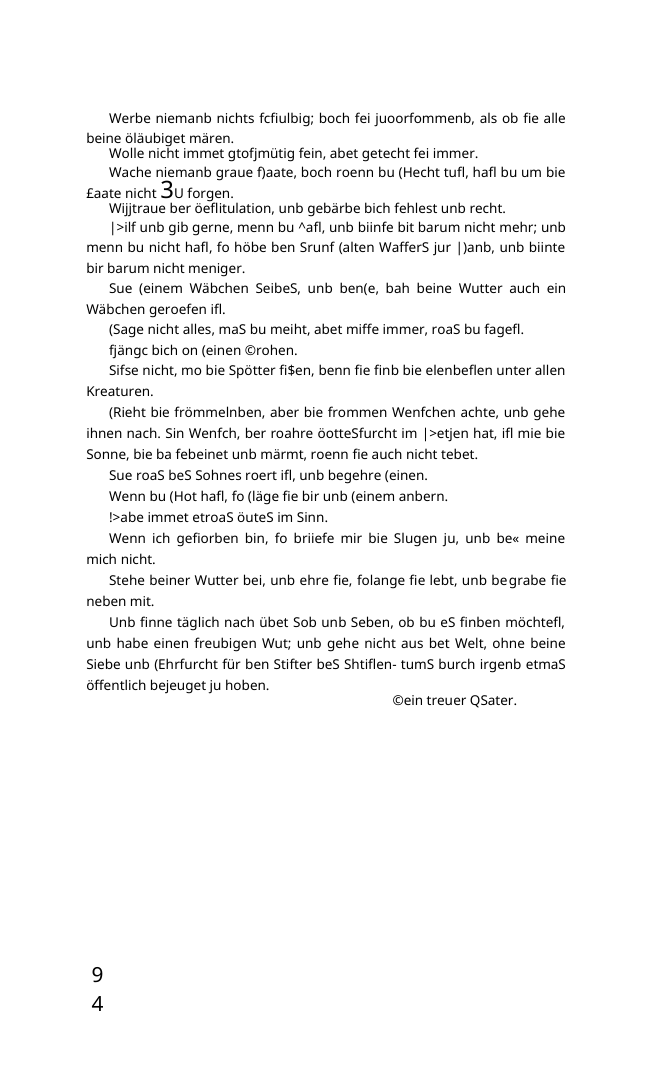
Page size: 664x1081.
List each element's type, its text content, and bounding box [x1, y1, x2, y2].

text |>ilf unb gib gerne, menn bu ^afl, unb biinfe bit barum nicht mehr; unb menn bu nicht hafl, fo höbe ben Srunf (alten WafferS jur |)anb, unb biinte bir barum nicht meniger. [86, 216, 566, 277]
text Wijjtraue ber öeflitulation, unb gebärbe bich fehlest unb recht. [86, 202, 633, 216]
text Wache niemanb graue f)aate, boch roenn bu (Hecht tufl, hafl bu um bie £aate nicht 3U forgen. [86, 161, 566, 202]
text !>abe immet etroaS öuteS im Sinn. [86, 506, 633, 527]
text Wolle nicht immet gtofjmütig fein, abet getecht fei immer. [86, 148, 633, 161]
text Unb finne täglich nach übet Sob unb Seben, ob bu eS finben möchtefl, unb habe einen freubigen Wut; unb gehe nicht aus bet Welt, ohne beine Siebe unb (Ehrfurcht für ben Stifter beS Shtiflen- tumS burch irgenb etmaS öffentlich bejeuget ju hoben. [86, 611, 566, 695]
text Wenn bu (Hot hafl, fo (läge fie bir unb (einem anbern. [86, 484, 633, 506]
text Sifse nicht, mo bie Spötter fi$en, benn fie finb bie elenbeflen unter allen Kreaturen. [86, 359, 566, 400]
text fjängc bich on (einen ©rohen. [86, 339, 633, 359]
text (Rieht bie frömmelnben, aber bie frommen Wenfchen achte, unb gehe ihnen nach. Sin Wenfch, ber roahre öotteSfurcht im |>etjen hat, ifl mie bie Sonne, bie ba febeinet unb märmt, roenn fie auch nicht tebet. [86, 400, 566, 463]
text Wenn ich gefiorben bin, fo briiefe mir bie Slugen ju, unb be« meine mich nicht. [86, 527, 566, 569]
text (Sage nicht alles, maS bu meiht, abet miffe immer, roaS bu fagefl. [86, 318, 566, 339]
text Sue (einem Wäbchen SeibeS, unb ben(e, bah beine Wutter auch ein Wäbchen geroefen ifl. [86, 277, 566, 318]
text Werbe niemanb nichts fcfiulbig; boch fei juoorfommenb, als ob fie alle beine öläubiget mären. [86, 108, 566, 148]
text Stehe beiner Wutter bei, unb ehre fie, folange fie lebt, unb begrabe fie neben mit. [86, 569, 566, 611]
text ©ein treuer QSater. [392, 695, 633, 708]
text Sue roaS beS Sohnes roert ifl, unb begehre (einen. [86, 463, 633, 484]
